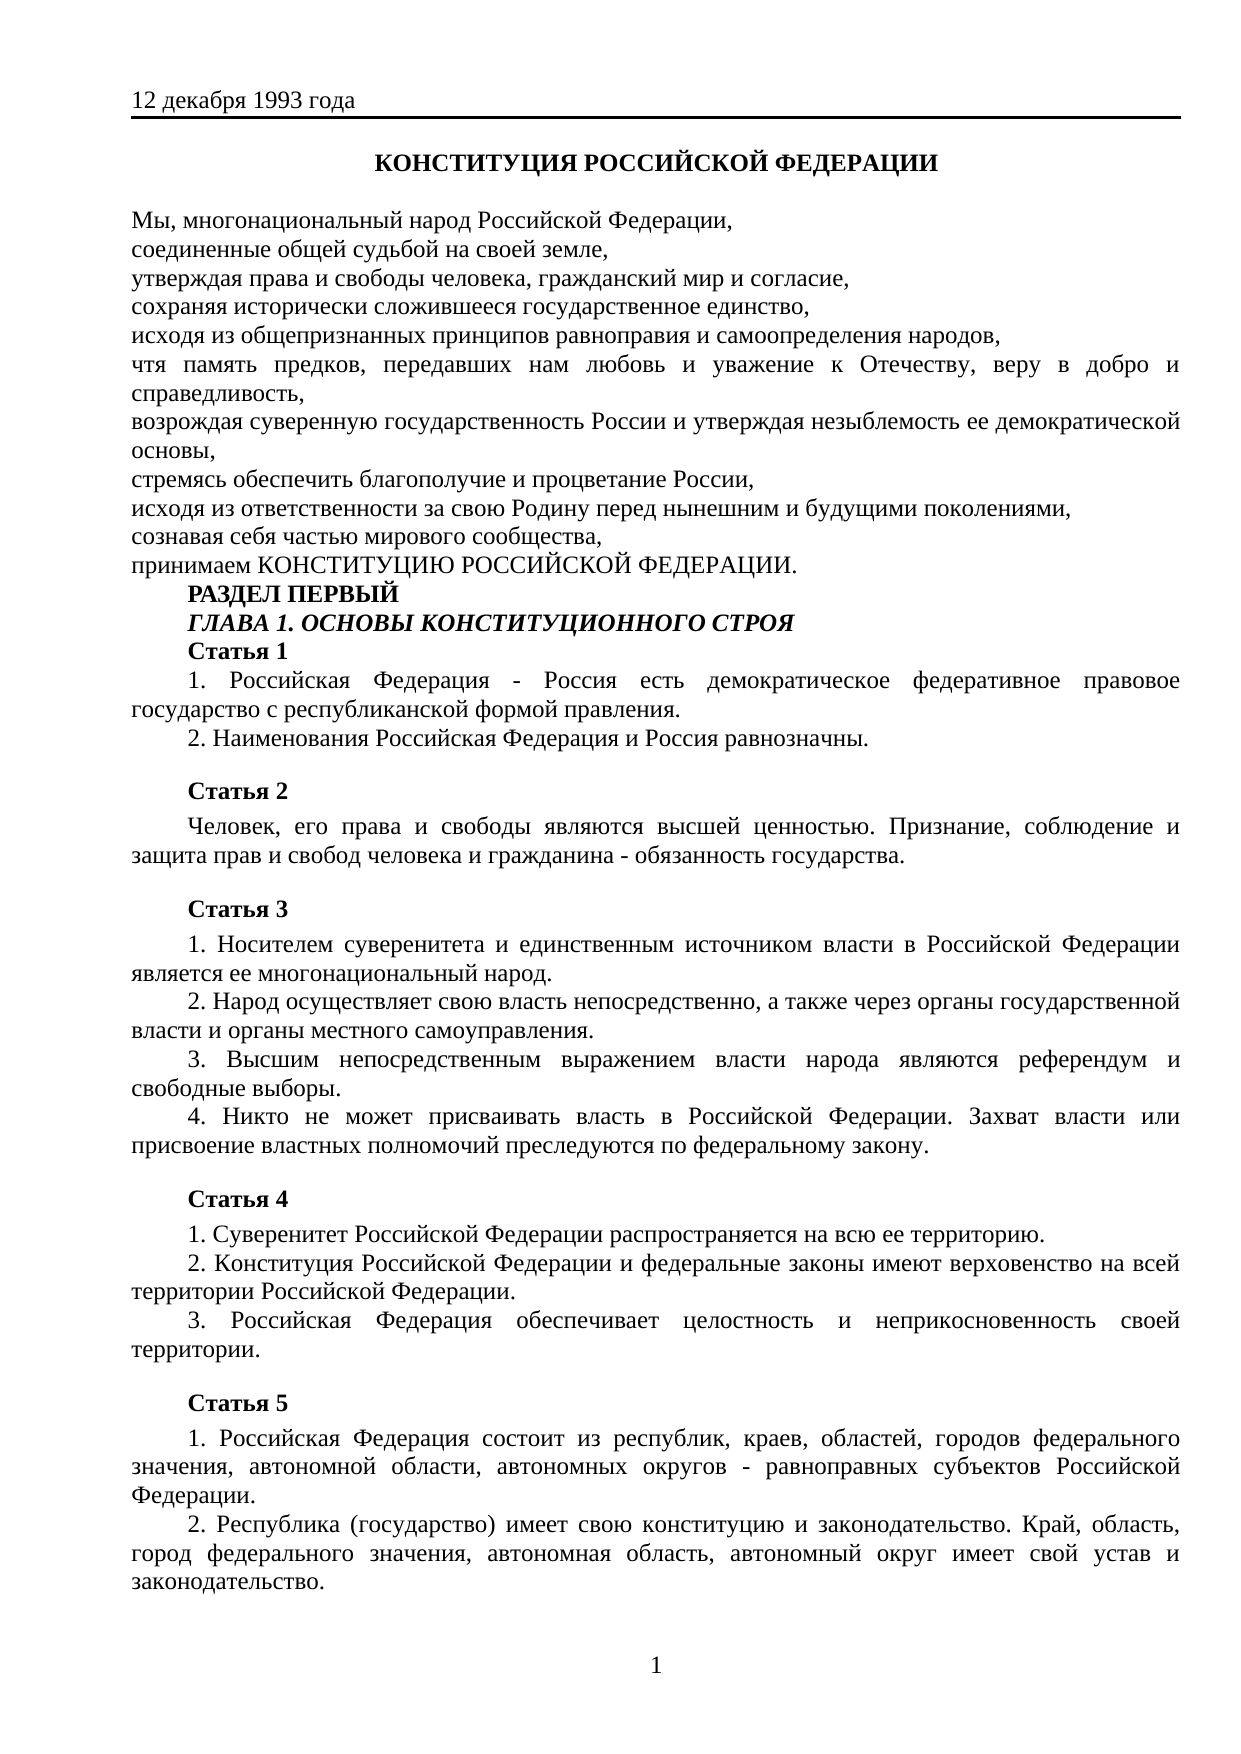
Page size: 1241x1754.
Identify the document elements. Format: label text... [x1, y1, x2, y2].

text исходя из ответственности за свою Родину перед нынешним и будущими поколениями, [131, 493, 1181, 521]
subtitle Статья 3 [131, 894, 1181, 923]
text сохраняя исторически сложившееся государственное единство, [131, 291, 1181, 320]
subtitle Статья 5 [131, 1388, 1181, 1416]
text утверждая права и свободы человека, гражданский мир и согласие, [131, 263, 1181, 291]
text соединенные общей судьбой на своей земле, [131, 234, 1181, 263]
text 12 декабря 1993 года [131, 85, 1181, 116]
text 1. Российская Федерация состоит из республик, краев, областей, городов федерального значения, автономной области, автономных округов - равноправных субъектов Российской Федерации. [131, 1423, 1181, 1509]
text 1. Суверенитет Российской Федерации распространяется на всю ее территорию. [131, 1219, 1181, 1248]
text 3. Российская Федерация обеспечивает целостность и неприкосновенность своей территории. [131, 1305, 1181, 1363]
text возрождая суверенную государственность России и утверждая незыблемость ее демократической основы, [131, 406, 1181, 464]
text 1. Российская Федерация - Россия есть демократическое федеративное правовое государство с республиканской формой правления. [131, 665, 1181, 723]
text принимаем КОНСТИТУЦИЮ РОССИЙСКОЙ ФЕДЕРАЦИИ. [131, 550, 1181, 579]
subtitle Статья 2 [131, 776, 1181, 805]
subtitle РАЗДЕЛ ПЕРВЫЙ [131, 579, 1181, 608]
text исходя из общепризнанных принципов равноправия и самоопределения народов, [131, 320, 1181, 349]
text 2. Наименования Российская Федерация и Россия равнозначны. [131, 723, 1181, 751]
text 2. Народ осуществляет свою власть непосредственно, а также через органы государственной власти и органы местного самоуправления. [131, 986, 1181, 1044]
text стремясь обеспечить благополучие и процветание России, [131, 464, 1181, 493]
subtitle Статья 4 [131, 1184, 1181, 1213]
text 1. Носителем суверенитета и единственным источником власти в Российской Федерации является ее многонациональный народ. [131, 929, 1181, 986]
text КОНСТИТУЦИЯ РОССИЙСКОЙ ФЕДЕРАЦИИ [131, 148, 1181, 176]
text чтя память предков, передавших нам любовь и уважение к Отечеству, веру в добро и справедливость, [131, 349, 1181, 406]
text 2. Конституция Российской Федерации и федеральные законы имеют верховенство на всей территории Российской Федерации. [131, 1248, 1181, 1305]
text Мы, многонациональный народ Российской Федерации, [131, 205, 1181, 234]
text 3. Высшим непосредственным выражением власти народа являются референдум и свободные выборы. [131, 1044, 1181, 1101]
text 2. Республика (государство) имеет свою конституцию и законодательство. Край, область, город федерального значения, автономная область, автономный округ имеет свой устав и законодательство. [131, 1509, 1181, 1595]
subtitle Статья 1 [131, 636, 1181, 665]
text 4. Никто не может присваивать власть в Российской Федерации. Захват власти или присвоение властных полномочий преследуются по федеральному закону. [131, 1101, 1181, 1159]
subtitle ГЛАВА 1. ОСНОВЫ КОНСТИТУЦИОННОГО СТРОЯ [131, 608, 1181, 636]
text Человек, его права и свободы являются высшей ценностью. Признание, соблюдение и защита прав и свобод человека и гражданина - обязанность государства. [131, 811, 1181, 869]
text сознавая себя частью мирового сообщества, [131, 521, 1181, 550]
